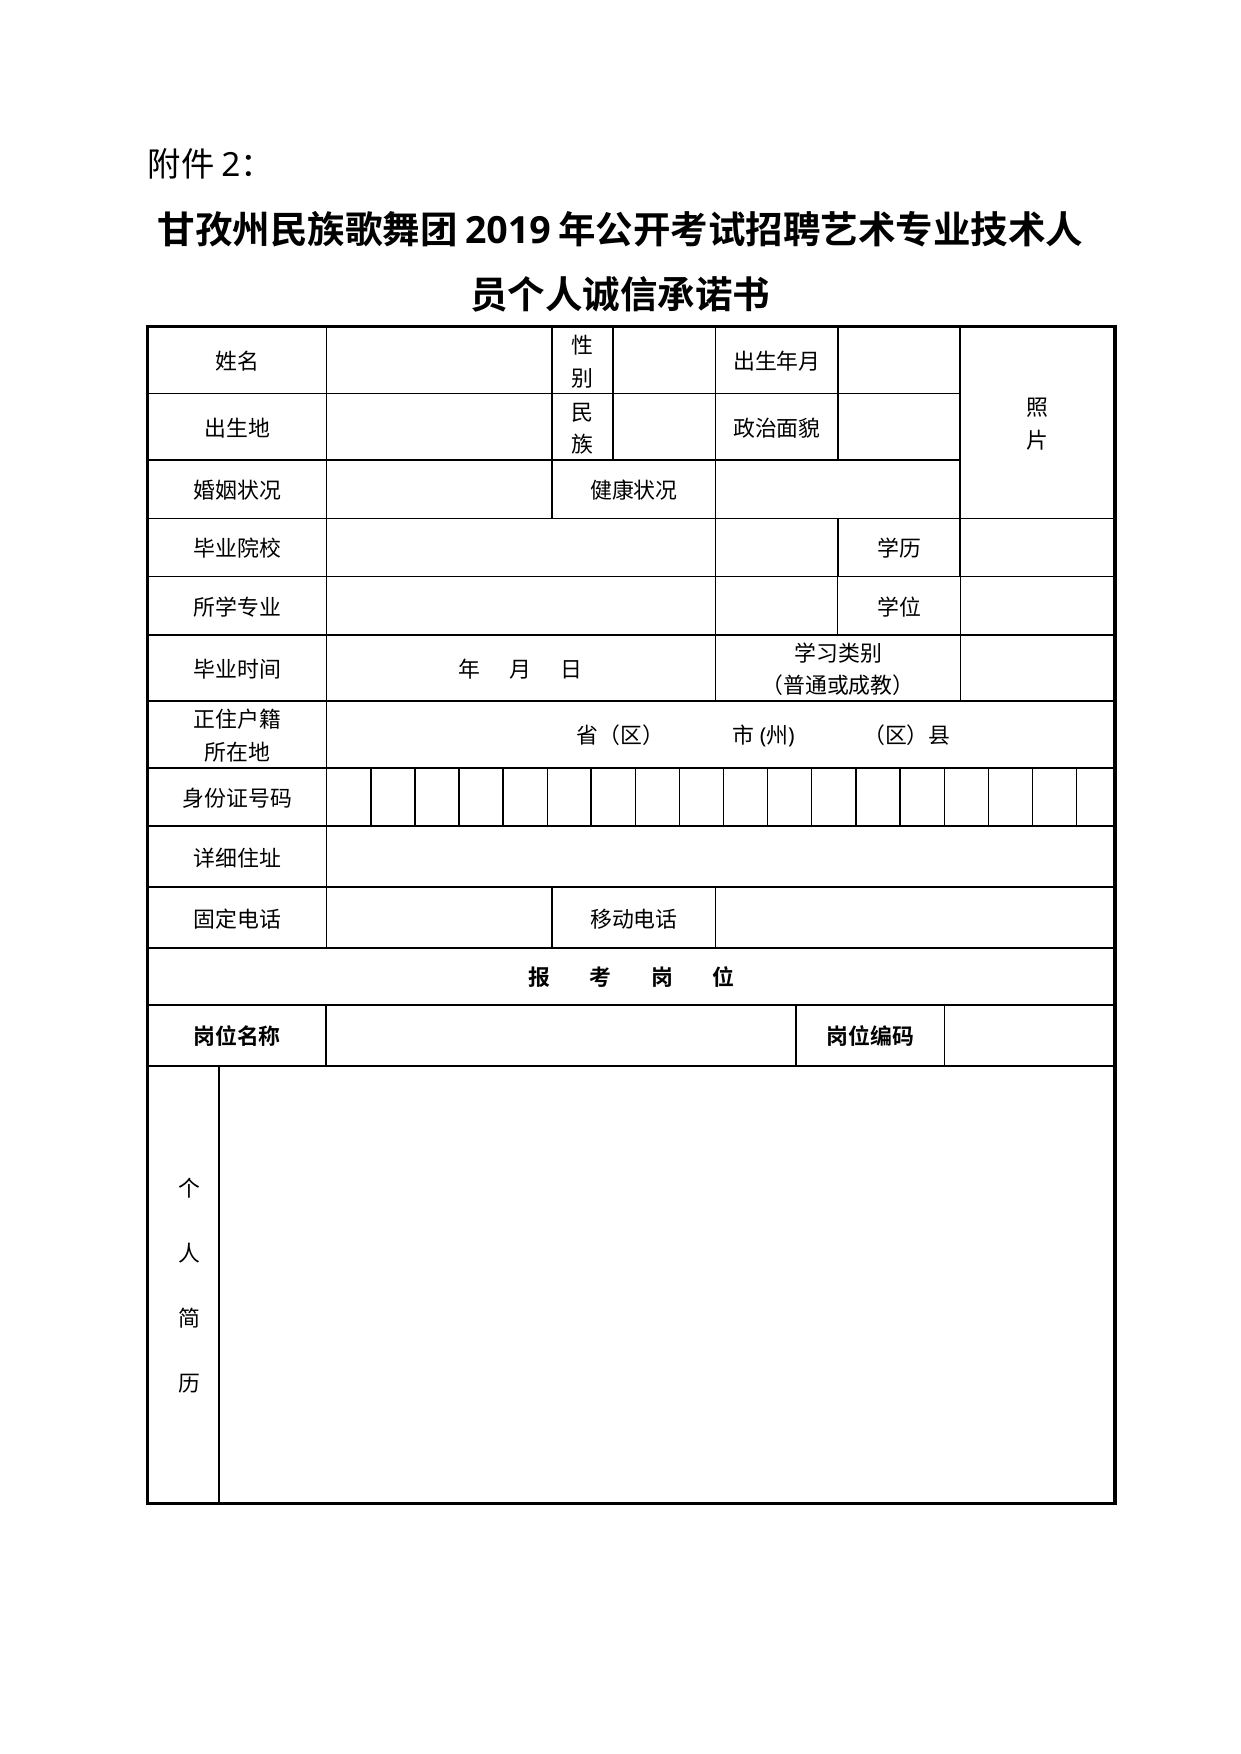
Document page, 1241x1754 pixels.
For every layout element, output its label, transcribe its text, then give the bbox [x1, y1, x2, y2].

table_cell [327, 888, 551, 947]
table_cell [716, 577, 837, 634]
table_cell 民族 [553, 394, 612, 459]
table_cell 毕业时间 [149, 636, 326, 700]
table_cell 年 月 日 [327, 636, 715, 700]
table_cell [945, 769, 988, 825]
table_cell 正住户籍 所在地 [149, 702, 326, 767]
table_cell 省（区） 市 (州) （区）县 [327, 702, 1113, 767]
table_cell [724, 769, 767, 825]
table_cell [1077, 769, 1113, 825]
table_cell [372, 769, 414, 825]
table_cell [327, 461, 551, 517]
table_header 出生年月 [716, 328, 837, 393]
table_cell [901, 769, 944, 825]
table_cell 学位 [838, 577, 960, 634]
table_cell [548, 769, 590, 825]
table_cell [961, 519, 1113, 576]
table_cell [327, 577, 715, 634]
table_cell [460, 769, 502, 825]
table_cell [961, 636, 1113, 700]
table_header [839, 328, 959, 393]
table_cell [327, 1006, 795, 1065]
table_header [614, 328, 715, 393]
table_cell [716, 519, 837, 576]
table_cell 移动电话 [553, 888, 715, 947]
table_cell [504, 769, 547, 825]
table_cell [812, 769, 855, 825]
table_cell [857, 769, 899, 825]
table_cell 岗位名称 [149, 1006, 325, 1065]
table_cell 毕业院校 [149, 519, 326, 576]
table_cell [716, 461, 959, 517]
table_cell [716, 888, 1113, 947]
table_cell [614, 394, 715, 459]
table_cell [989, 769, 1032, 825]
table_cell [680, 769, 723, 825]
table_cell [1033, 769, 1076, 825]
table_cell 身份证号码 [149, 769, 326, 825]
table_header 性别 [553, 328, 612, 393]
table_cell 出生地 [149, 394, 326, 459]
table_cell 个 人 简 历 [149, 1067, 218, 1502]
table_cell 婚姻状况 [149, 461, 326, 517]
table_cell 详细住址 [149, 827, 326, 886]
text 甘孜州民族歌舞团2019年公开考试招聘艺术专业技术人员个人诚信承诺书 [148, 194, 1092, 324]
table_cell [961, 577, 1113, 634]
table_cell 政治面貌 [716, 394, 837, 459]
table_cell [327, 769, 370, 825]
table_cell 报 考 岗 位 [149, 949, 1113, 1004]
table_header [327, 328, 551, 393]
table_cell 学习类别 （普通或成教） [716, 636, 960, 700]
table_cell 健康状况 [553, 461, 715, 517]
table_cell 岗位编码 [797, 1006, 944, 1065]
table_cell [327, 519, 715, 576]
table_cell 所学专业 [149, 577, 326, 634]
table_cell [327, 827, 1113, 886]
table_header 照 片 [961, 328, 1113, 517]
table_header 姓名 [149, 328, 326, 393]
table_cell [220, 1067, 1113, 1502]
table_cell [592, 769, 635, 825]
table_cell [416, 769, 458, 825]
table_cell [327, 394, 551, 459]
table_cell [945, 1006, 1113, 1065]
table_cell [636, 769, 679, 825]
table_cell [768, 769, 811, 825]
table_cell 学历 [839, 519, 959, 576]
table_cell 固定电话 [149, 888, 326, 947]
text 附件2： [148, 129, 1092, 194]
table_cell [839, 394, 959, 459]
